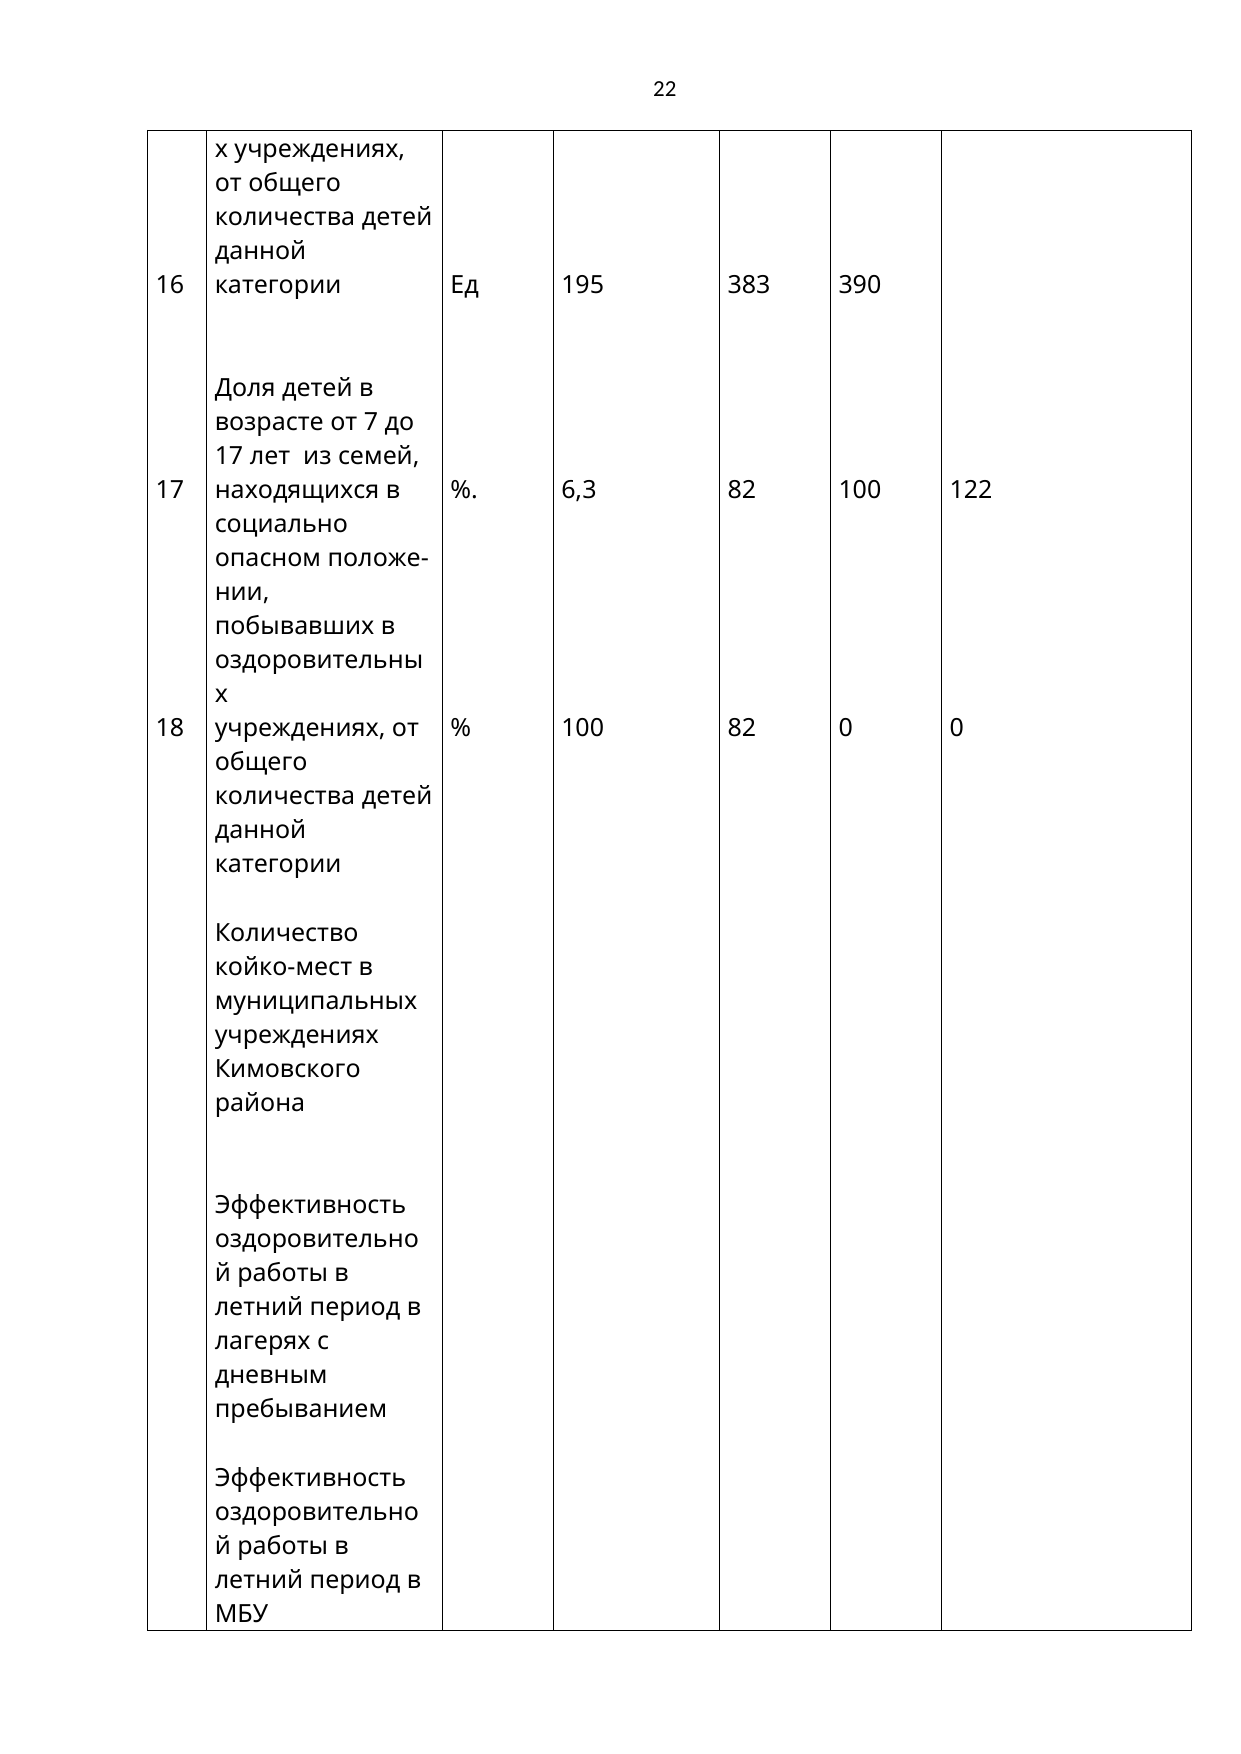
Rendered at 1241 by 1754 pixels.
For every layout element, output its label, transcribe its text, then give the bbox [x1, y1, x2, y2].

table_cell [942, 131, 1191, 1629]
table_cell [207, 131, 442, 1629]
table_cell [720, 131, 830, 1629]
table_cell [554, 131, 719, 1629]
table_cell % % % % % Ед %. % [443, 131, 553, 1629]
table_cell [831, 131, 941, 1629]
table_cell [148, 131, 206, 1629]
